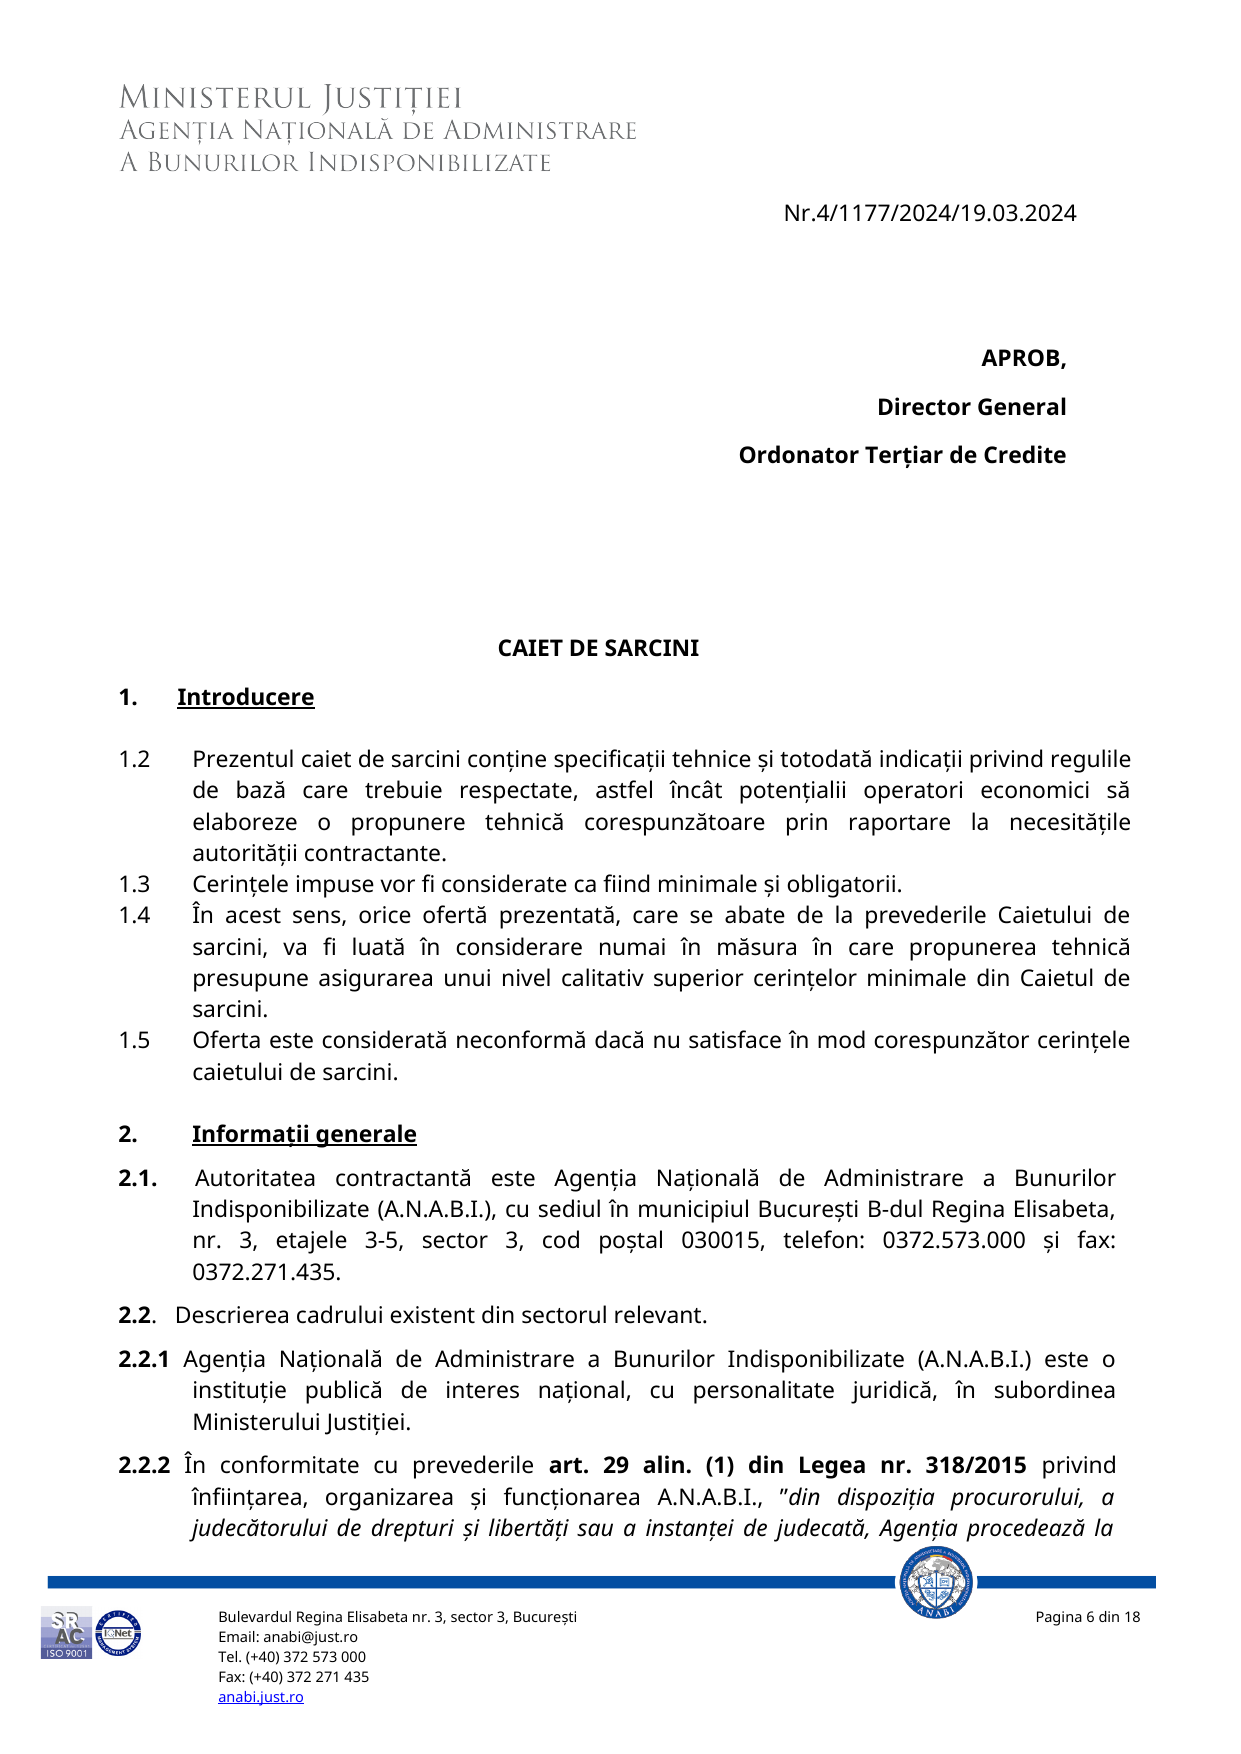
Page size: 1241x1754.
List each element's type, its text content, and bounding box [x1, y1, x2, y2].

text CAIET DE SARCINI [118, 632, 1079, 663]
list Oferta este considerată neconformă dacă nu satisface în mod corespunzător cerințele caietului de sarcini. [118, 1024, 1132, 1087]
list Cerințele impuse vor fi considerate ca fiind minimale și obligatorii. [118, 868, 1132, 899]
picture [40, 1540, 1157, 1659]
picture [118, 84, 637, 172]
list Prezentul caiet de sarcini conține specificații tehnice și totodată indicații privind regulile de bază care trebuie respectate, astfel încât potențialii operatori economici să elaboreze o propunere tehnică corespunzătoare prin raportare la necesitățile autorității contractante. [118, 743, 1132, 868]
table_header APROB, Director General Ordonator Terțiar de Credite [664, 330, 1121, 487]
list În acest sens, orice ofertă prezentată, care se abate de la prevederile Caietului de sarcini, va fi luată în considerare numai în măsura în care propunerea tehnică presupune asigurarea unui nivel calitativ superior cerințelor minimale din Caietul de sarcini. [118, 899, 1132, 1024]
text 2.2.1 Agenția Națională de Administrare a Bunurilor Indisponibilizate (A.N.A.B.I.) este o instituție publică de interes național, cu personalitate juridică, în subordinea Ministerului Justiției. [118, 1343, 1117, 1437]
text 2.1. Autoritatea contractantă este Agenția Națională de Administrare a Bunurilor Indisponibilizate (A.N.A.B.I.), cu sediul în municipiul București B-dul Regina Elisabeta, nr. 3, etajele 3-5, sector 3, cod poștal 030015, telefon: 0372.573.000 și fax: 0372.271.435. [118, 1162, 1117, 1287]
text 2.2. Descrierea cadrului existent din sectorul relevant. [118, 1299, 1117, 1330]
list Informații generale [118, 1118, 1117, 1149]
subtitle Nr.4/1177/2024/19.03.2024 [670, 197, 1122, 228]
list Introducere [118, 680, 1079, 712]
